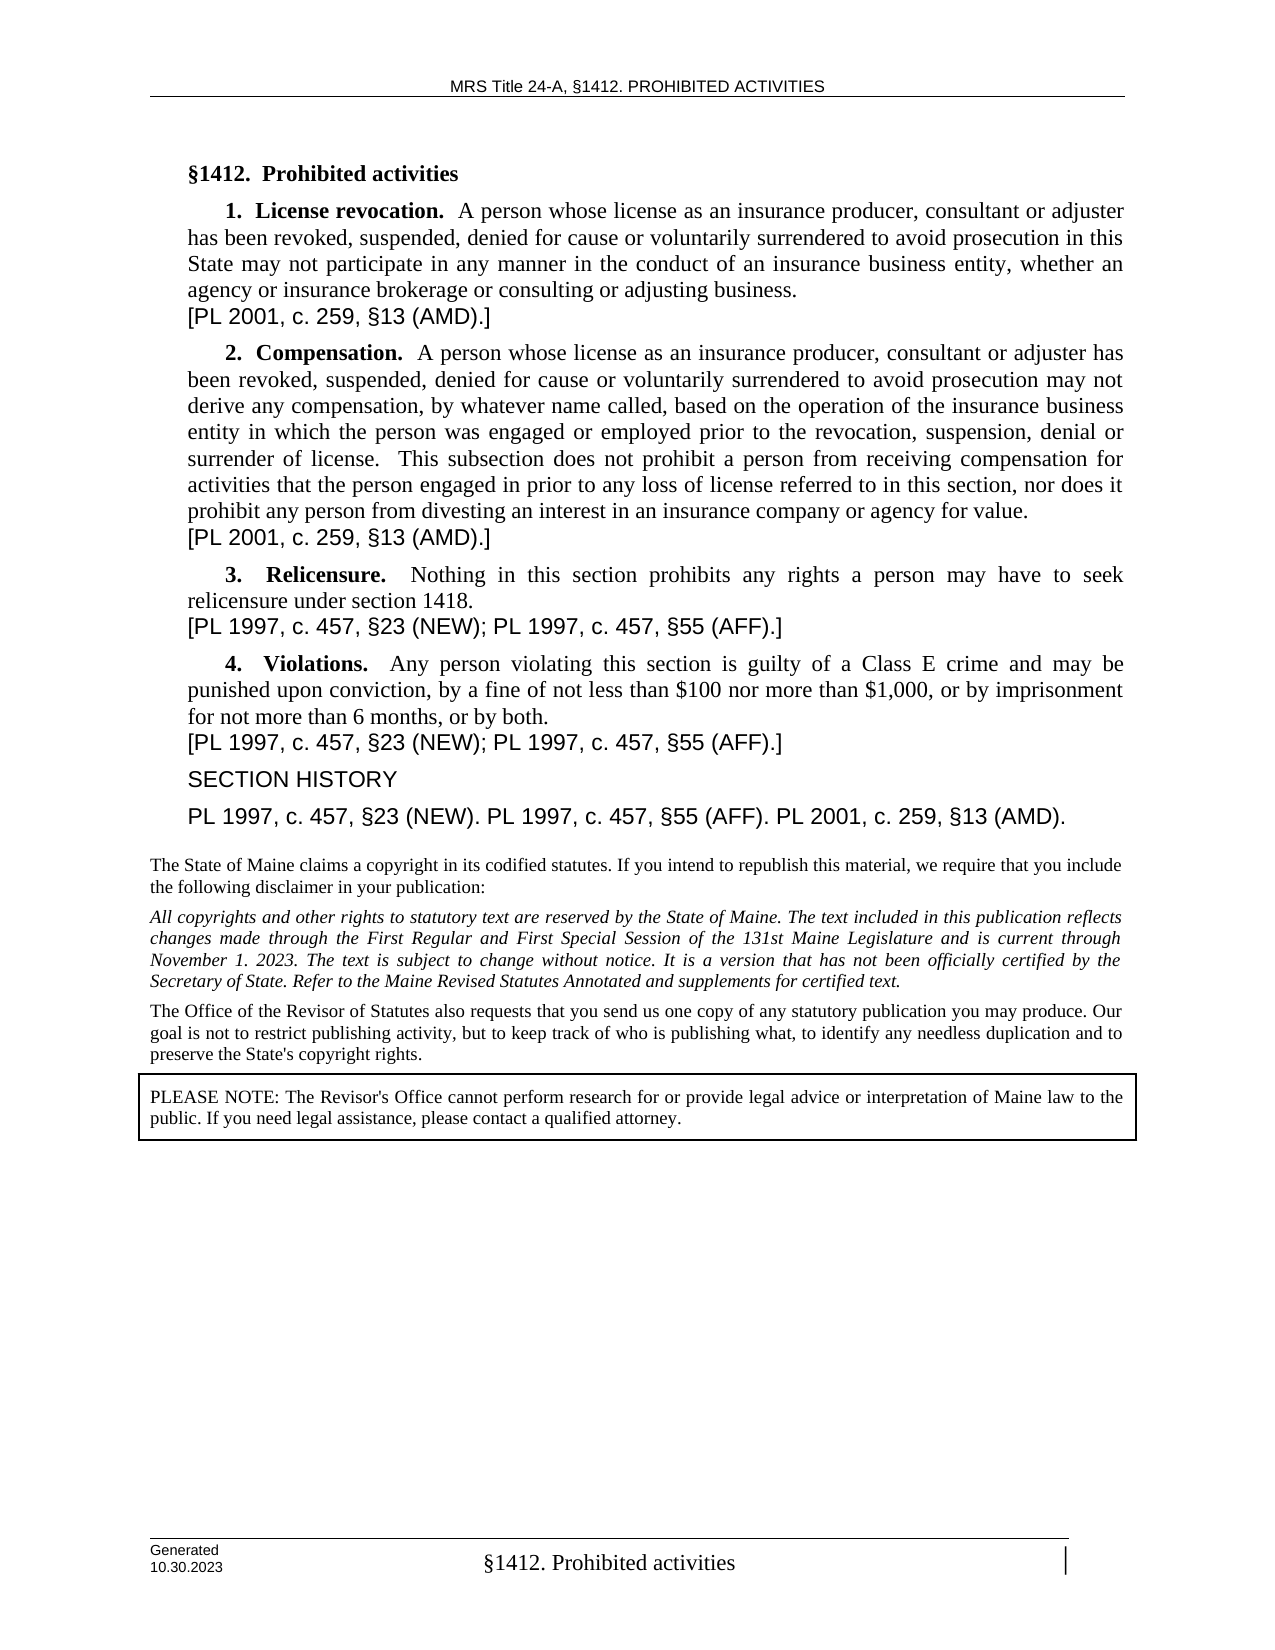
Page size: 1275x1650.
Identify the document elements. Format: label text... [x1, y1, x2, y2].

text 3. Relicensure. Nothing in this section prohibits any rights a person may have to seek relicensure under section 1418. [187, 561, 1125, 613]
text All copyrights and other rights to statutory text are reserved by the State of Maine. The text included in this publication reflects changes made through the First Regular and First Special Session of the 131st Maine Legislature and is current through November 1. 2023 . The text is subject to change without notice. It is a version that has not been officially certified by the Secretary of State. Refer to the Maine Revised Statutes Annotated and supplements for certified text. [150, 906, 1125, 992]
text [PL 2001, c. 259, §13 (AMD).] [187, 524, 1125, 550]
text The Office of the Revisor of Statutes also requests that you send us one copy of any statutory publication you may produce. Our goal is not to restrict publishing activity, but to keep track of who is publishing what, to identify any needless duplication and to preserve the State's copyright rights. [150, 1000, 1125, 1065]
text 4. Violations. Any person violating this section is guilty of a Class E crime and may be punished upon conviction, by a fine of not less than $100 nor more than $1,000, or by imprisonment for not more than 6 months, or by both. [187, 650, 1125, 729]
text [PL 1997, c. 457, §23 (NEW); PL 1997, c. 457, §55 (AFF).] [187, 613, 1125, 640]
text 2. Compensation. A person whose license as an insurance producer, consultant or adjuster has been revoked, suspended, denied for cause or voluntarily surrendered to avoid prosecution may not derive any compensation, by whatever name called, based on the operation of the insurance business entity in which the person was engaged or employed prior to the revocation, suspension, denial or surrender of license. This subsection does not prohibit a person from receiving compensation for activities that the person engaged in prior to any loss of license referred to in this section, nor does it prohibit any person from divesting an interest in an insurance company or agency for value. [187, 339, 1125, 524]
text [PL 2001, c. 259, §13 (AMD).] [187, 303, 1125, 329]
text SECTION HISTORY [187, 766, 1125, 792]
text 1. License revocation. A person whose license as an insurance producer, consultant or adjuster has been revoked, suspended, denied for cause or voluntarily surrendered to avoid prosecution in this State may not participate in any manner in the conduct of an insurance business entity, whether an agency or insurance brokerage or consulting or adjusting business. [187, 197, 1125, 303]
text PL 1997, c. 457, §23 (NEW). PL 1997, c. 457, §55 (AFF). PL 2001, c. 259, §13 (AMD). [187, 803, 1125, 829]
text [PL 1997, c. 457, §23 (NEW); PL 1997, c. 457, §55 (AFF).] [187, 729, 1125, 756]
text PLEASE NOTE: The Revisor's Office cannot perform research for or provide legal advice or interpretation of Maine law to the public. If you need legal assistance, please contact a qualified attorney. [140, 1075, 1135, 1139]
text §1412. Prohibited activities [187, 160, 1125, 187]
text The State of Maine claims a copyright in its codified statutes. If you intend to republish this material, we require that you include the following disclaimer in your publication: [150, 854, 1125, 897]
